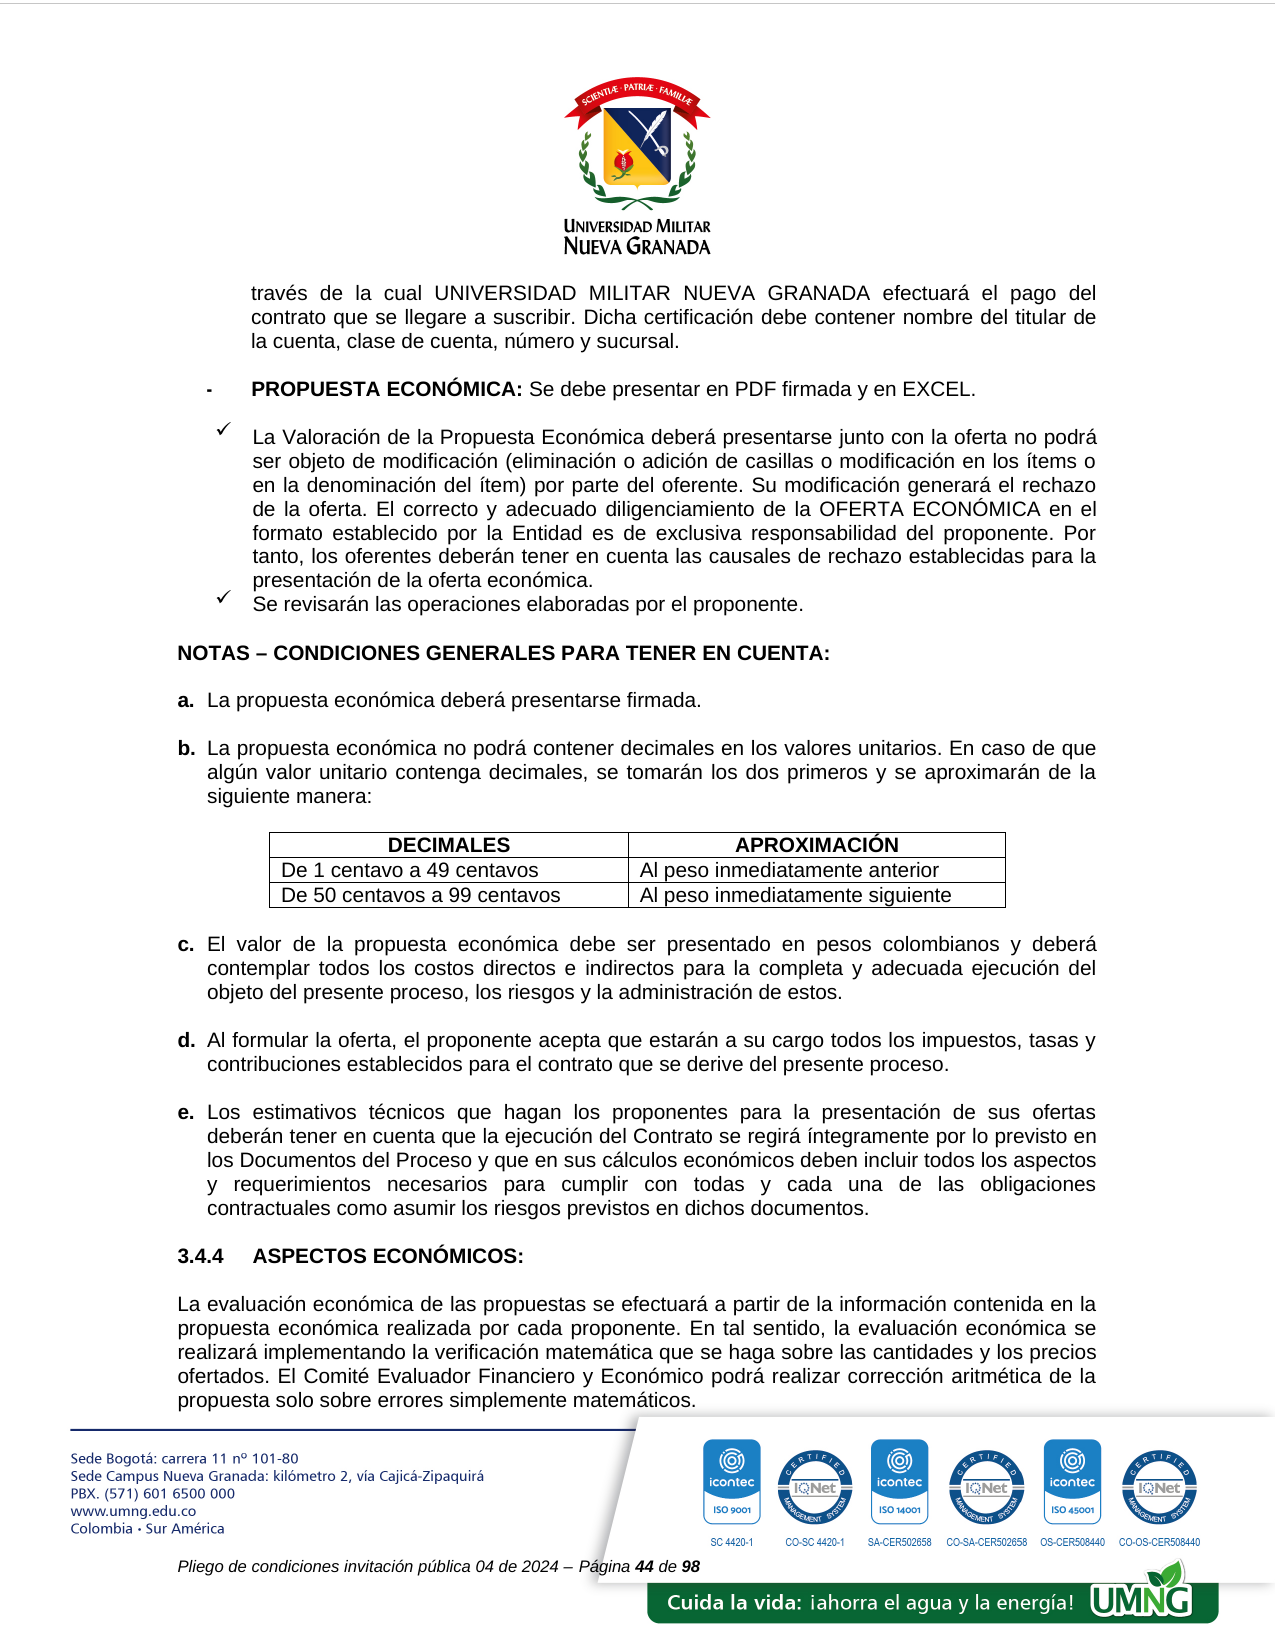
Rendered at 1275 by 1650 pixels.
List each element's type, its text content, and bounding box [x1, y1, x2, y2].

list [206, 281, 1098, 352]
list ASPECTOS ECONÓMICOS: [177, 1243, 1098, 1267]
table_cell De 50 centavos a 99 centavos [270, 883, 628, 907]
table_cell Al peso inmediatamente anterior [629, 858, 1005, 882]
table_cell Al peso inmediatamente siguiente [629, 883, 1005, 907]
list Se revisarán las operaciones elaboradas por el proponente. [215, 592, 1098, 616]
text NOTAS – CONDICIONES GENERALES PARA TENER EN CUENTA: [177, 640, 1098, 664]
table_cell De 1 centavo a 49 centavos [270, 858, 628, 882]
table_header DECIMALES [270, 833, 628, 857]
picture [0, 3, 1275, 1650]
list La propuesta económica no podrá contener decimales en los valores unitarios. En caso de que algún valor unitario contenga decimales, se tomarán los dos primeros y se aproximarán de la siguiente manera: [177, 736, 1098, 808]
text La evaluación económica de las propuestas se efectuará a partir de la información contenida en la propuesta económica realizada por cada proponente. En tal sentido, la evaluación económica se realizará implementando la verificación matemática que se haga sobre las cantidades y los precios ofertados. El Comité Evaluador Financiero y Económico podrá realizar corrección aritmética de la propuesta solo sobre errores simplemente matemáticos. [177, 1292, 1098, 1412]
list El valor de la propuesta económica debe ser presentado en pesos colombianos y deberá contemplar todos los costos directos e indirectos para la completa y adecuada ejecución del objeto del presente proceso, los riesgos y la administración de estos. [177, 932, 1098, 1004]
table_header APROXIMACIÓN [629, 833, 1005, 857]
list La propuesta económica deberá presentarse firmada. [177, 688, 1098, 712]
list PROPUESTA ECONÓMICA: Se debe presentar en PDF firmada y en EXCEL. [177, 376, 1098, 401]
list La Valoración de la Propuesta Económica deberá presentarse junto con la oferta no podrá ser objeto de modificación (eliminación o adición de casillas o modificación en los ítems o en la denominación del ítem) por parte del oferente. Su modificación generará el rechazo de la oferta. El correcto y adecuado diligenciamiento de la OFERTA ECONÓMICA en el formato establecido por la Entidad es de exclusiva responsabilidad del proponente. Por tanto, los oferentes deberán tener en cuenta las causales de rechazo establecidas para la presentación de la oferta económica. [215, 424, 1098, 592]
list Los estimativos técnicos que hagan los proponentes para la presentación de sus ofertas deberán tener en cuenta que la ejecución del Contrato se regirá íntegramente por lo previsto en los Documentos del Proceso y que en sus cálculos económicos deben incluir todos los aspectos y requerimientos necesarios para cumplir con todas y cada una de las obligaciones contractuales como asumir los riesgos previstos en dichos documentos. [177, 1100, 1098, 1219]
list Al formular la oferta, el proponente acepta que estarán a su cargo todos los impuestos, tasas y contribuciones establecidos para el contrato que se derive del presente proceso. [177, 1028, 1098, 1076]
